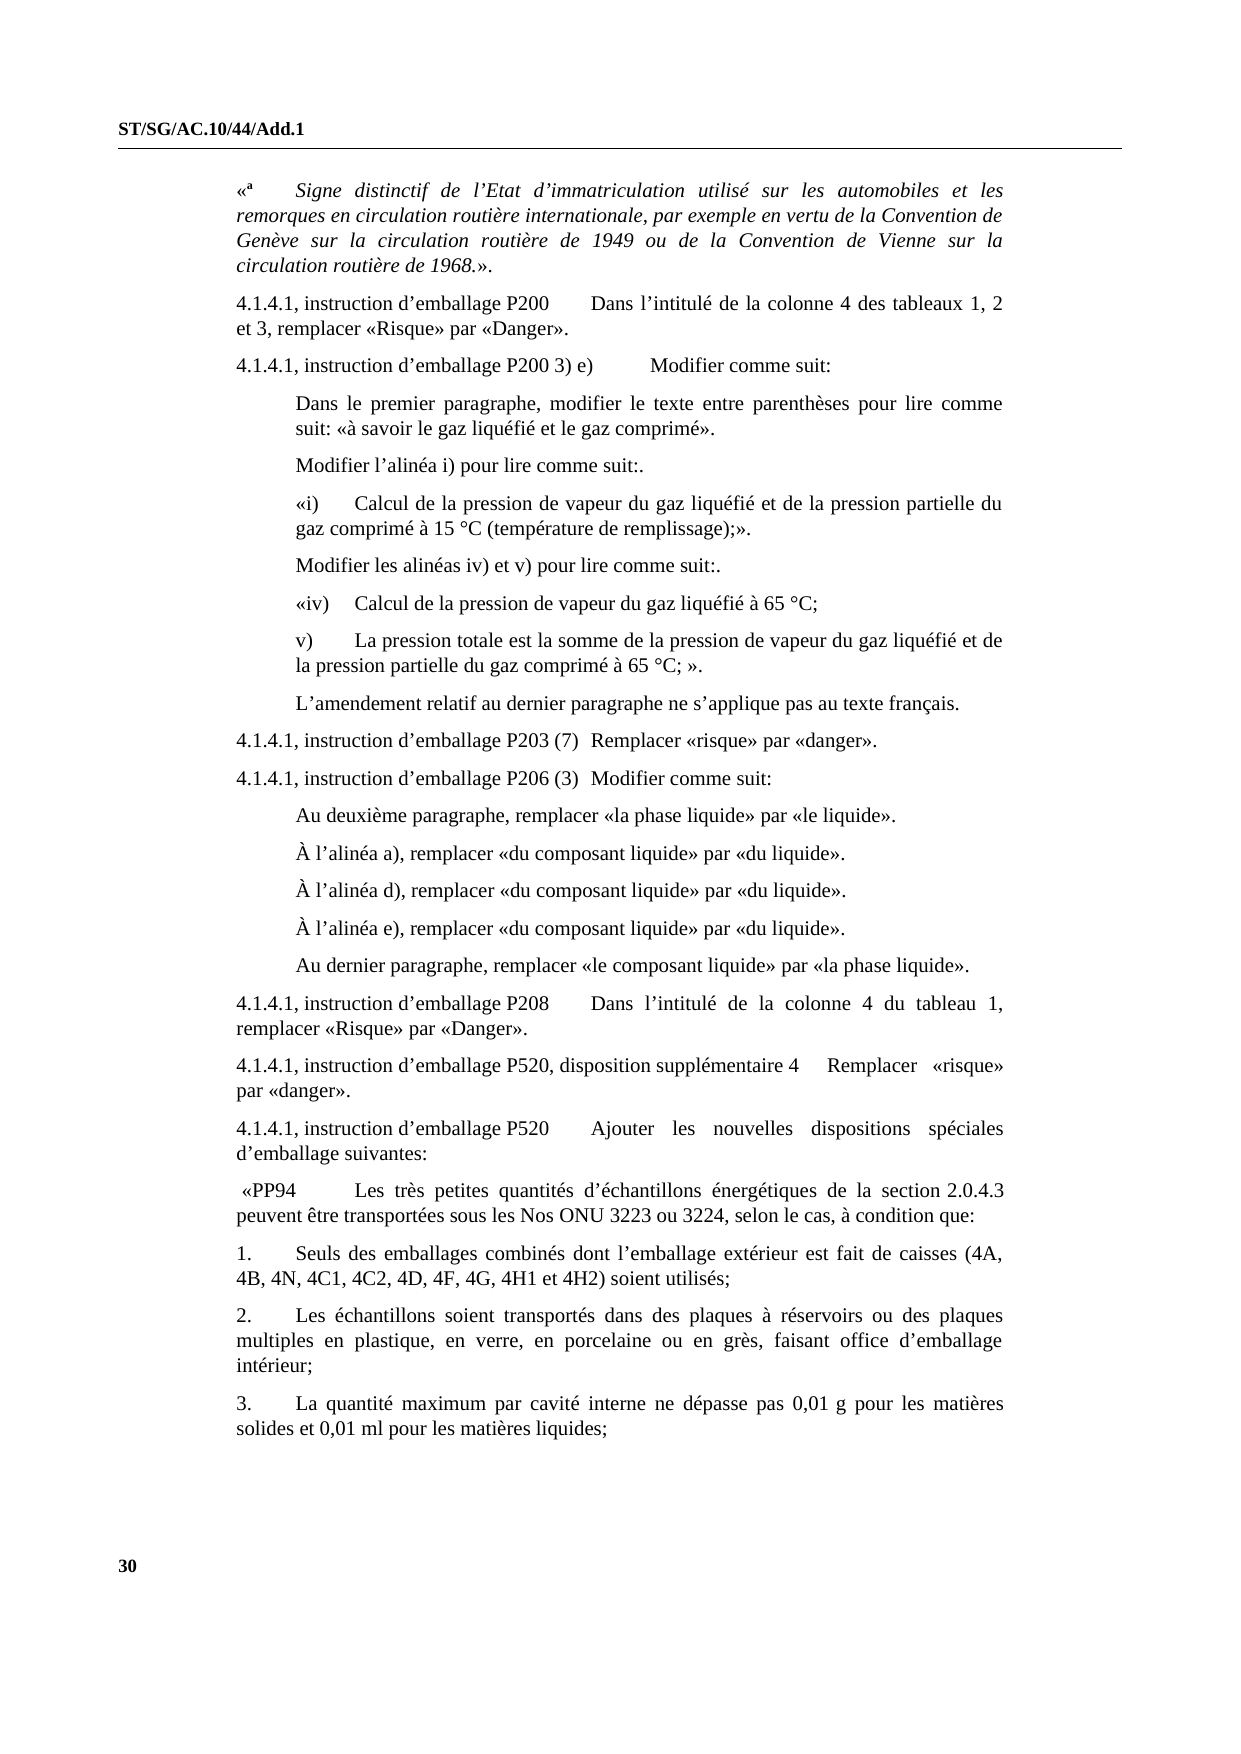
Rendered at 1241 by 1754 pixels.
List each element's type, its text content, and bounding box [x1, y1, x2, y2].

text 4.1.4.1, instruction d’emballage P200 Dans l’intitulé de la colonne 4 des tableaux 1, 2 et 3, remplacer «Risque» par «Danger». [236, 290, 1004, 340]
text 4.1.4.1, instruction d’emballage P203 (7) Remplacer «risque» par «danger». [236, 727, 1004, 752]
text Modifier l’alinéa i) pour lire comme suit:. [295, 452, 1004, 477]
text «iv) Calcul de la pression de vapeur du gaz liquéfié à 65 °C; [295, 590, 1004, 615]
text «a Signe distinctif de l’Etat d’immatriculation utilisé sur les automobiles et les remorques en circulation routière internationale, par exemple en vertu de la Convention de Genève sur la circulation routière de 1949 ou de la Convention de Vienne sur la circulation routière de 1968.». [236, 177, 1004, 277]
text 4.1.4.1, instruction d’emballage P208 Dans l’intitulé de la colonne 4 du tableau 1, remplacer «Risque» par «Danger». [236, 990, 1004, 1040]
text 4.1.4.1, instruction d’emballage P200 3) e) Modifier comme suit: [236, 352, 1004, 377]
text 3. La quantité maximum par cavité interne ne dépasse pas 0,01 g pour les matières solides et 0,01 ml pour les matières liquides; [236, 1390, 1004, 1440]
text À l’alinéa a), remplacer «du composant liquide» par «du liquide». [295, 840, 1004, 865]
text 4.1.4.1, instruction d’emballage P520 Ajouter les nouvelles dispositions spéciales d’emballage suivantes: [236, 1115, 1004, 1165]
text 1. Seuls des emballages combinés dont l’emballage extérieur est fait de caisses (4A, 4B, 4N, 4C1, 4C2, 4D, 4F, 4G, 4H1 et 4H2) soient utilisés; [236, 1240, 1004, 1290]
text Dans le premier paragraphe, modifier le texte entre parenthèses pour lire comme suit: «à savoir le gaz liquéfié et le gaz comprimé». [295, 390, 1004, 440]
text Au deuxième paragraphe, remplacer «la phase liquide» par «le liquide». [295, 802, 1004, 827]
text 4.1.4.1, instruction d’emballage P520, disposition supplémentaire 4 Remplacer «risque» par «danger». [236, 1052, 1004, 1102]
text «i) Calcul de la pression de vapeur du gaz liquéfié et de la pression partielle du gaz comprimé à 15 °C (température de remplissage);». [295, 490, 1004, 540]
text 2. Les échantillons soient transportés dans des plaques à réservoirs ou des plaques multiples en plastique, en verre, en porcelaine ou en grès, faisant office d’emballage intérieur; [236, 1302, 1004, 1377]
text L’amendement relatif au dernier paragraphe ne s’applique pas au texte français. [295, 690, 1004, 715]
text Au dernier paragraphe, remplacer «le composant liquide» par «la phase liquide». [295, 952, 1004, 977]
text v) La pression totale est la somme de la pression de vapeur du gaz liquéfié et de la pression partielle du gaz comprimé à 65 °C; ». [295, 627, 1004, 677]
text À l’alinéa e), remplacer «du composant liquide» par «du liquide». [295, 915, 1004, 940]
text À l’alinéa d), remplacer «du composant liquide» par «du liquide». [295, 877, 1004, 902]
text «PP94 Les très petites quantités d’échantillons énergétiques de la section 2.0.4.3 peuvent être transportées sous les Nos ONU 3223 ou 3224, selon le cas, à condition que: [236, 1177, 1004, 1227]
text Modifier les alinéas iv) et v) pour lire comme suit:. [295, 552, 1004, 577]
text 4.1.4.1, instruction d’emballage P206 (3) Modifier comme suit: [236, 765, 1004, 790]
